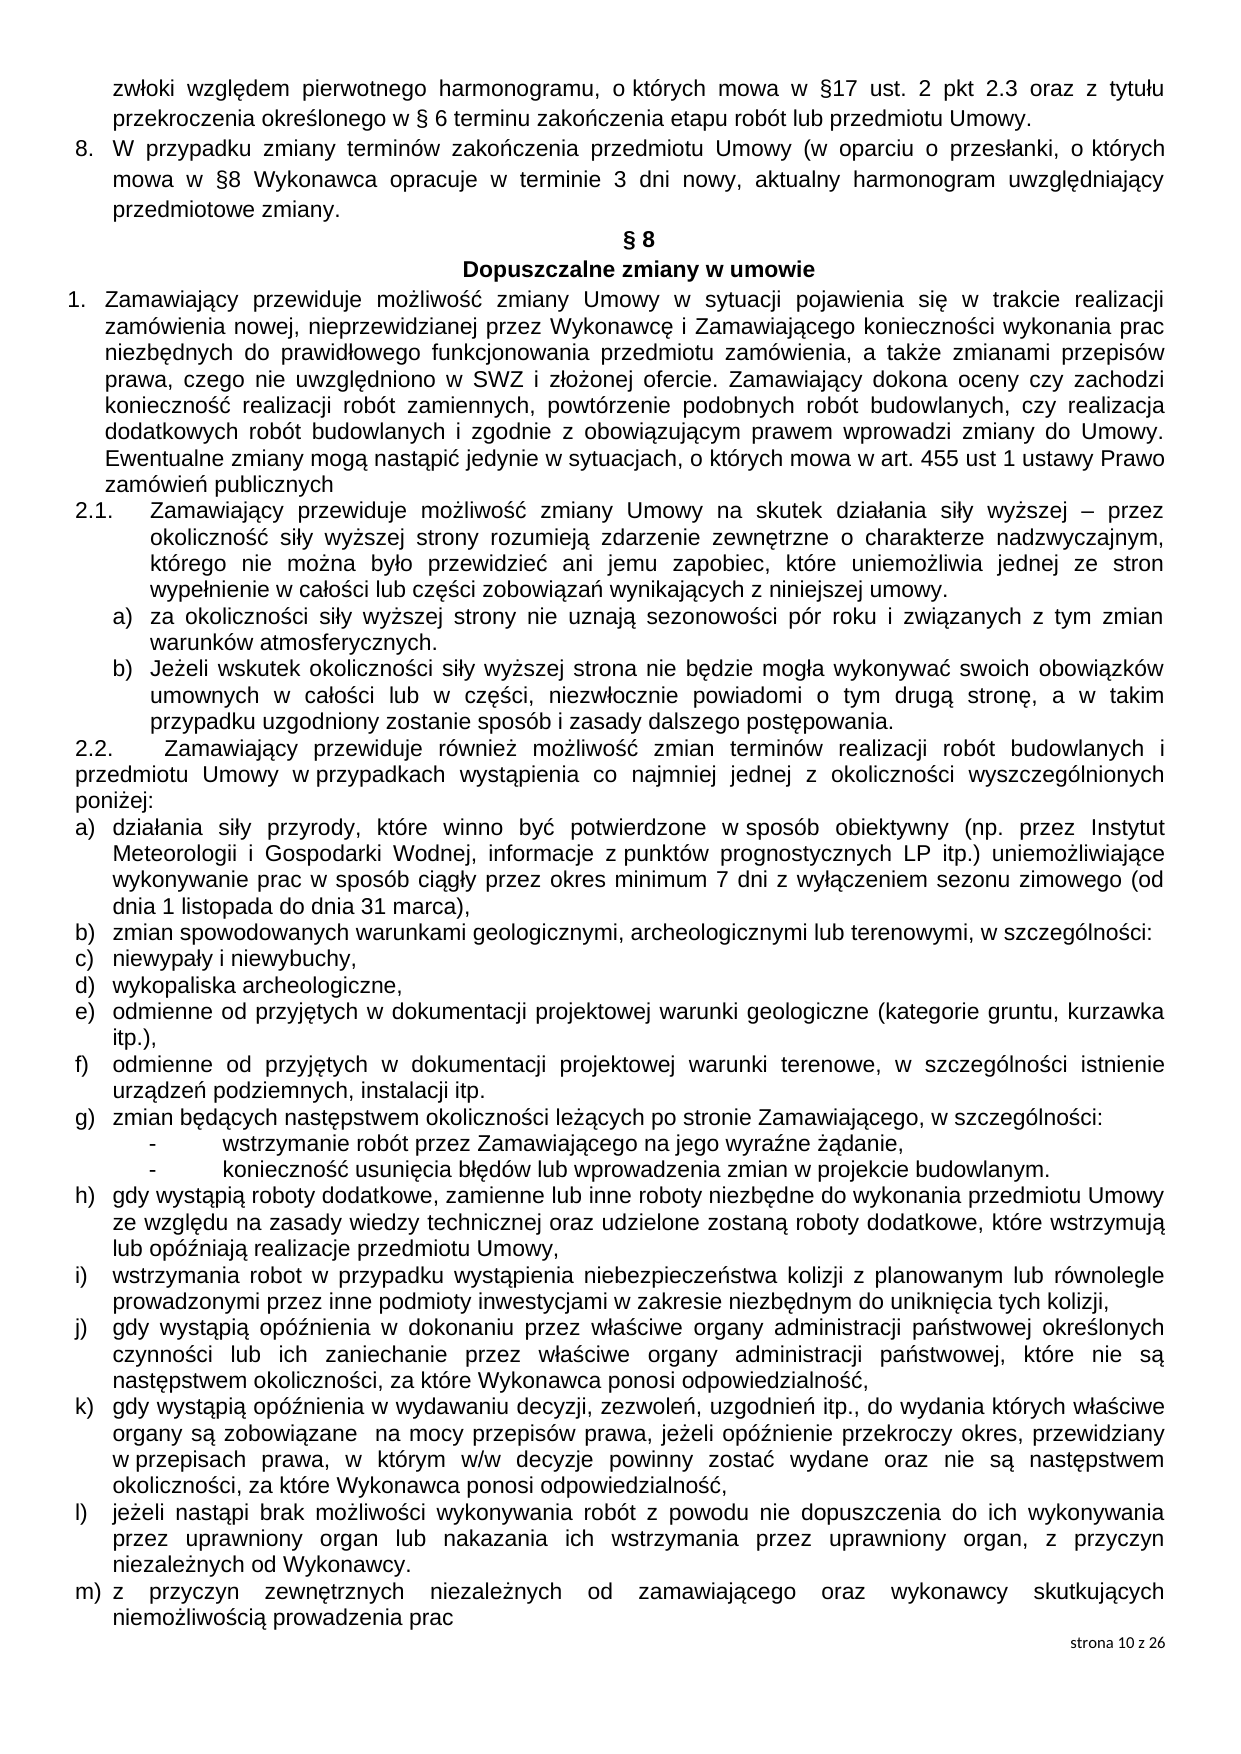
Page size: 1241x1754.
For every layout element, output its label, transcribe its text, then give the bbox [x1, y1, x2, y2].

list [75, 75, 1165, 132]
list § 8 [112, 226, 1165, 252]
list jeżeli nastąpi brak możliwości wykonywania robót z powodu nie dopuszczenia do ich wykonywania przez uprawniony organ lub nakazania ich wstrzymania przez uprawniony organ, z przyczyn niezależnych od Wykonawcy. [75, 1499, 1165, 1578]
list gdy wystąpią opóźnienia w wydawaniu decyzji, zezwoleń, uzgodnień itp., do wydania których właściwe organy są zobowiązane na mocy przepisów prawa, jeżeli opóźnienie przekroczy okres, przewidziany w przepisach prawa, w którym w/w decyzje powinny zostać wydane oraz nie są następstwem okoliczności, za które Wykonawca ponosi odpowiedzialność, [75, 1393, 1165, 1499]
list z przyczyn zewnętrznych niezależnych od zamawiającego oraz wykonawcy skutkujących niemożliwością prowadzenia prac [75, 1578, 1165, 1631]
list gdy wystąpią opóźnienia w dokonaniu przez właściwe organy administracji państwowej określonych czynności lub ich zaniechanie przez właściwe organy administracji państwowej, które nie są następstwem okoliczności, za które Wykonawca ponosi odpowiedzialność, [75, 1314, 1165, 1393]
list Zamawiający przewiduje również możliwość zmian terminów realizacji robót budowlanych i przedmiotu Umowy w przypadkach wystąpienia co najmniej jednej z okoliczności wyszczególnionych poniżej: [75, 734, 1165, 813]
list Dopuszczalne zmiany w umowie [112, 256, 1165, 283]
list wykopaliska archeologiczne, [75, 972, 1165, 998]
list - wstrzymanie robót przez Zamawiającego na jego wyraźne żądanie, [112, 1130, 1165, 1156]
list odmienne od przyjętych w dokumentacji projektowej warunki geologiczne (kategorie gruntu, kurzawka itp.), [75, 998, 1165, 1051]
list - konieczność usunięcia błędów lub wprowadzenia zmian w projekcie budowlanym. [112, 1156, 1165, 1182]
list za okoliczności siły wyższej strony nie uznają sezonowości pór roku i związanych z tym zmian warunków atmosferycznych. [112, 603, 1165, 655]
list gdy wystąpią roboty dodatkowe, zamienne lub inne roboty niezbędne do wykonania przedmiotu Umowy ze względu na zasady wiedzy technicznej oraz udzielone zostaną roboty dodatkowe, które wstrzymują lub opóźniają realizacje przedmiotu Umowy, [75, 1182, 1165, 1262]
list Zamawiający przewiduje możliwość zmiany Umowy w sytuacji pojawienia się w trakcie realizacji zamówienia nowej, nieprzewidzianej przez Wykonawcę i Zamawiającego konieczności wykonania prac niezbędnych do prawidłowego funkcjonowania przedmiotu zamówienia, a także zmianami przepisów prawa, czego nie uwzględniono w SWZ i złożonej ofercie. Zamawiający dokona oceny czy zachodzi konieczność realizacji robót zamiennych, powtórzenie podobnych robót budowlanych, czy realizacja dodatkowych robót budowlanych i zgodnie z obowiązującym prawem wprowadzi zmiany do Umowy. Ewentualne zmiany mogą nastąpić jedynie w sytuacjach, o których mowa w art. 455 ust 1 ustawy Prawo zamówień publicznych [67, 286, 1165, 497]
list W przypadku zmiany terminów zakończenia przedmiotu Umowy (w oparciu o przesłanki, o których mowa w §8 Wykonawca opracuje w terminie 3 dni nowy, aktualny harmonogram uwzględniający przedmiotowe zmiany. [75, 135, 1165, 222]
list zmian będących następstwem okoliczności leżących po stronie Zamawiającego, w szczególności: [75, 1103, 1165, 1130]
list działania siły przyrody, które winno być potwierdzone w sposób obiektywny (np. przez Instytut Meteorologii i Gospodarki Wodnej, informacje z punktów prognostycznych LP itp.) uniemożliwiające wykonywanie prac w sposób ciągły przez okres minimum 7 dni z wyłączeniem sezonu zimowego (od dnia 1 listopada do dnia 31 marca), [75, 813, 1165, 919]
list Jeżeli wskutek okoliczności siły wyższej strona nie będzie mogła wykonywać swoich obowiązków umownych w całości lub w części, niezwłocznie powiadomi o tym drugą stronę, a w takim przypadku uzgodniony zostanie sposób i zasady dalszego postępowania. [112, 655, 1165, 734]
list zmian spowodowanych warunkami geologicznymi, archeologicznymi lub terenowymi, w szczególności: [75, 919, 1165, 945]
list wstrzymania robot w przypadku wystąpienia niebezpieczeństwa kolizji z planowanym lub równolegle prowadzonymi przez inne podmioty inwestycjami w zakresie niezbędnym do uniknięcia tych kolizji, [75, 1262, 1165, 1314]
list odmienne od przyjętych w dokumentacji projektowej warunki terenowe, w szczególności istnienie urządzeń podziemnych, instalacji itp. [75, 1051, 1165, 1103]
list Zamawiający przewiduje możliwość zmiany Umowy na skutek działania siły wyższej – przez okoliczność siły wyższej strony rozumieją zdarzenie zewnętrzne o charakterze nadzwyczajnym, którego nie można było przewidzieć ani jemu zapobiec, które uniemożliwia jednej ze stron wypełnienie w całości lub części zobowiązań wynikających z niniejszej umowy. [75, 497, 1165, 603]
list niewypały i niewybuchy, [75, 945, 1165, 972]
